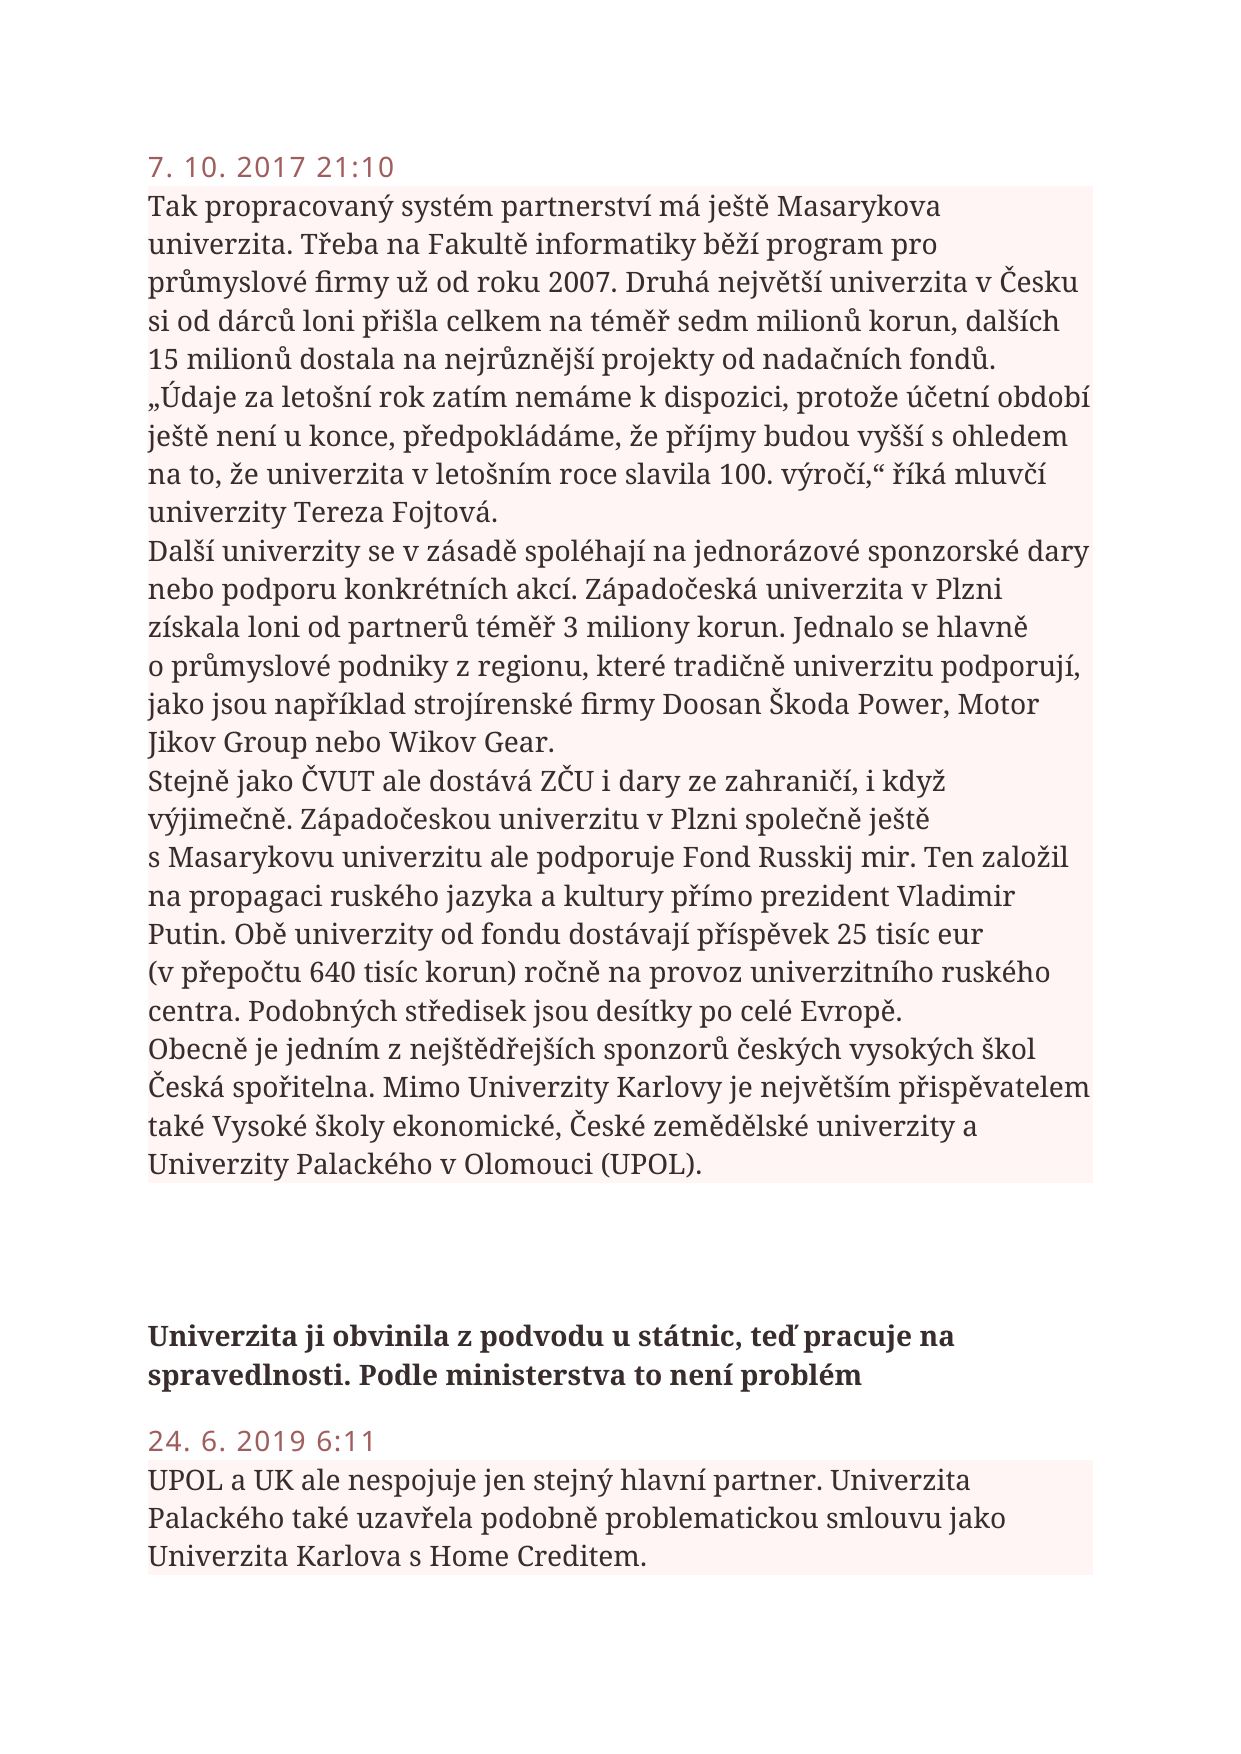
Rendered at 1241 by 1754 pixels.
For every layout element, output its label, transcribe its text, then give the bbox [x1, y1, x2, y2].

text UPOL a UK ale nespojuje jen stejný hlavní partner. Univerzita Palackého také uzavřela podobně problematickou smlouvu jako Univerzita Karlova s Home Creditem. [148, 1460, 1093, 1575]
text Tak propracovaný systém partnerství má ještě Masarykova univerzita. Třeba na Fakultě informatiky běží program pro průmyslové firmy už od roku 2007. Druhá největší univerzita v Česku si od dárců loni přišla celkem na téměř sedm milionů korun, dalších 15 milionů dostala na nejrůznější projekty od nadačních fondů. [148, 186, 1093, 378]
text Stejně jako ČVUT ale dostává ZČU i dary ze zahraničí, i když výjimečně. Západočeskou univerzitu v Plzni společně ještě s Masarykovu univerzitu ale podporuje Fond Russkij mir. Ten založil na propagaci ruského jazyka a kultury přímo prezident Vladimir Putin. Obě univerzity od fondu dostávají příspěvek 25 tisíc eur (v přepočtu 640 tisíc korun) ročně na provoz univerzitního ruského centra. Podobných středisek jsou desítky po celé Evropě. [148, 761, 1093, 1029]
text „Údaje za letošní rok zatím nemáme k dispozici, protože účetní období ještě není u konce, předpokládáme, že příjmy budou vyšší s ohledem na to, že univerzita v letošním roce slavila 100. výročí,“ říká mluvčí univerzity Tereza Fojtová. [148, 378, 1093, 531]
text Další univerzity se v zásadě spoléhají na jednorázové sponzorské dary nebo podporu konkrétních akcí. Západočeská univerzita v Plzni získala loni od partnerů téměř 3 miliony korun. Jednalo se hlavně o průmyslové podniky z regionu, které tradičně univerzitu podporují, jako jsou například strojírenské firmy Doosan Škoda Power, Motor Jikov Group nebo Wikov Gear. [148, 531, 1093, 761]
text Obecně je jedním z nejštědřejších sponzorů českých vysokých škol Česká spořitelna. Mimo Univerzity Karlovy je největším přispěvatelem také Vysoké školy ekonomické, České zemědělské univerzity a Univerzity Palackého v Olomouci (UPOL). [148, 1029, 1093, 1183]
text 7. 10. 2017 21:10 [148, 148, 1093, 186]
text 24. 6. 2019 6:11 [148, 1421, 1093, 1460]
text Univerzita ji obvinila z podvodu u státnic, teď pracuje na spravedlnosti. Podle ministerstva to není problém [148, 1317, 1093, 1393]
